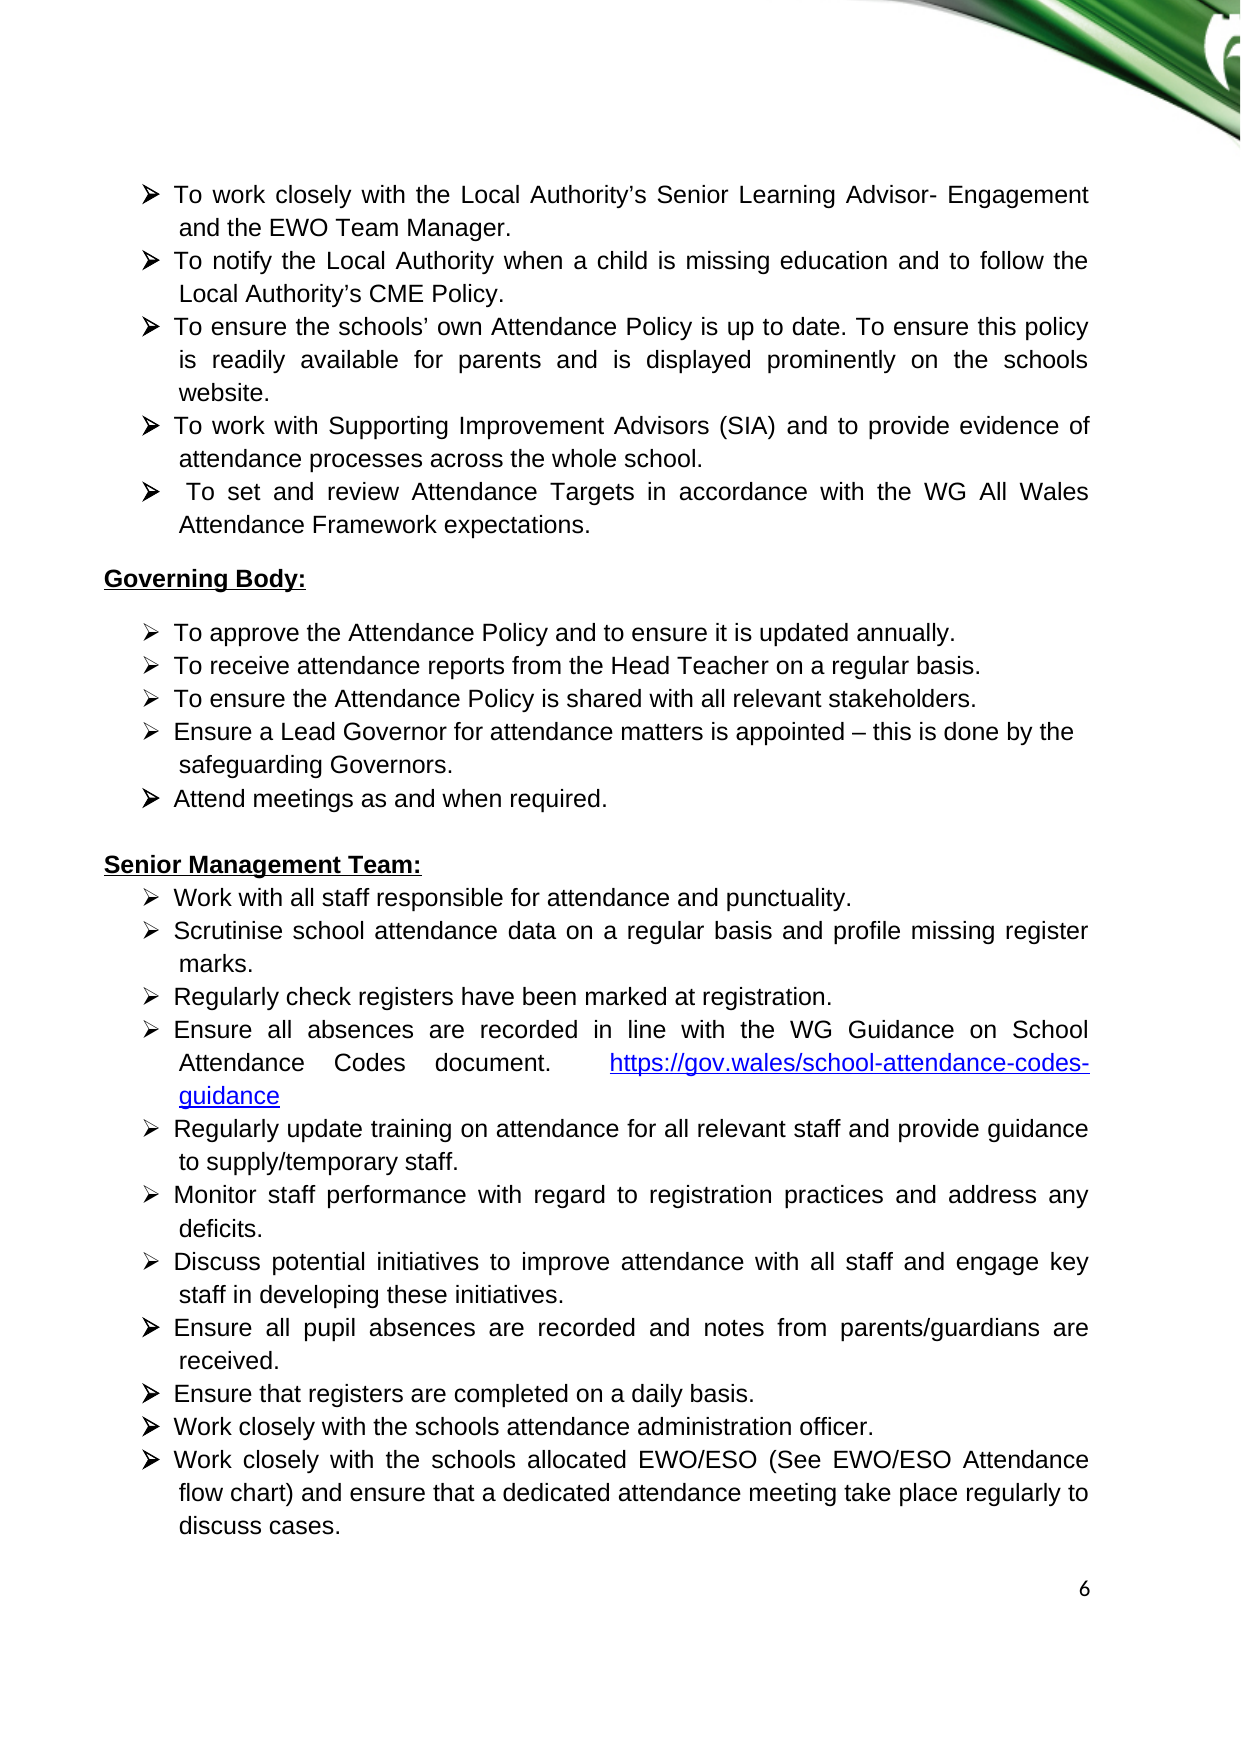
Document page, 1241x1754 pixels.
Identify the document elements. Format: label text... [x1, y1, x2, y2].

list Scrutinise school attendance data on a regular basis and profile missing register marks. [141, 916, 1090, 978]
list To set and review Attendance Targets in accordance with the WG All Wales Attendance Framework expectations. [141, 477, 1090, 539]
list To work closely with the Local Authority’s Senior Learning Advisor- Engagement and the EWO Team Manager. [141, 179, 1090, 241]
list Work closely with the schools attendance administration officer. [141, 1412, 1090, 1441]
list Ensure that registers are completed on a daily basis. [141, 1379, 1090, 1408]
list To work with Supporting Improvement Advisors (SIA) and to provide evidence of attendance processes across the whole school. [141, 411, 1090, 473]
list Discuss potential initiatives to improve attendance with all staff and engage key staff in developing these initiatives. [141, 1247, 1090, 1308]
list Senior Management Team: [103, 850, 1090, 878]
list Ensure a Lead Governor for attendance matters is appointed – this is done by the safeguarding Governors. [141, 717, 1090, 779]
list To notify the Local Authority when a child is missing education and to follow the Local Authority’s CME Policy. [141, 246, 1090, 308]
list Ensure all pupil absences are recorded and notes from parents/guardians are received. [141, 1313, 1090, 1374]
list Work closely with the schools allocated EWO/ESO (See EWO/ESO Attendance flow chart) and ensure that a dedicated attendance meeting take place regularly to discuss cases. [141, 1445, 1090, 1540]
list Regularly check registers have been marked at registration. [141, 982, 1090, 1011]
list To ensure the Attendance Policy is shared with all relevant stakeholders. [141, 684, 1090, 713]
list Regularly update training on attendance for all relevant staff and provide guidance to supply/temporary staff. [141, 1114, 1090, 1176]
list To receive attendance reports from the Head Teacher on a regular basis. [141, 651, 1090, 680]
text Governing Body: [103, 564, 1090, 593]
list Ensure all absences are recorded in line with the WG Guidance on School Attendance Codes document. https://gov.wales/school-attendance-codes-guidance [141, 1015, 1090, 1110]
list Monitor staff performance with regard to registration practices and address any deficits. [141, 1180, 1090, 1242]
list To approve the Attendance Policy and to ensure it is updated annually. [141, 618, 1090, 647]
list To ensure the schools’ own Attendance Policy is up to date. To ensure this policy is readily available for parents and is displayed prominently on the schools website. [141, 312, 1090, 407]
list Work with all staff responsible for attendance and punctuality. [141, 883, 1090, 912]
list Attend meetings as and when required. [141, 783, 1090, 812]
